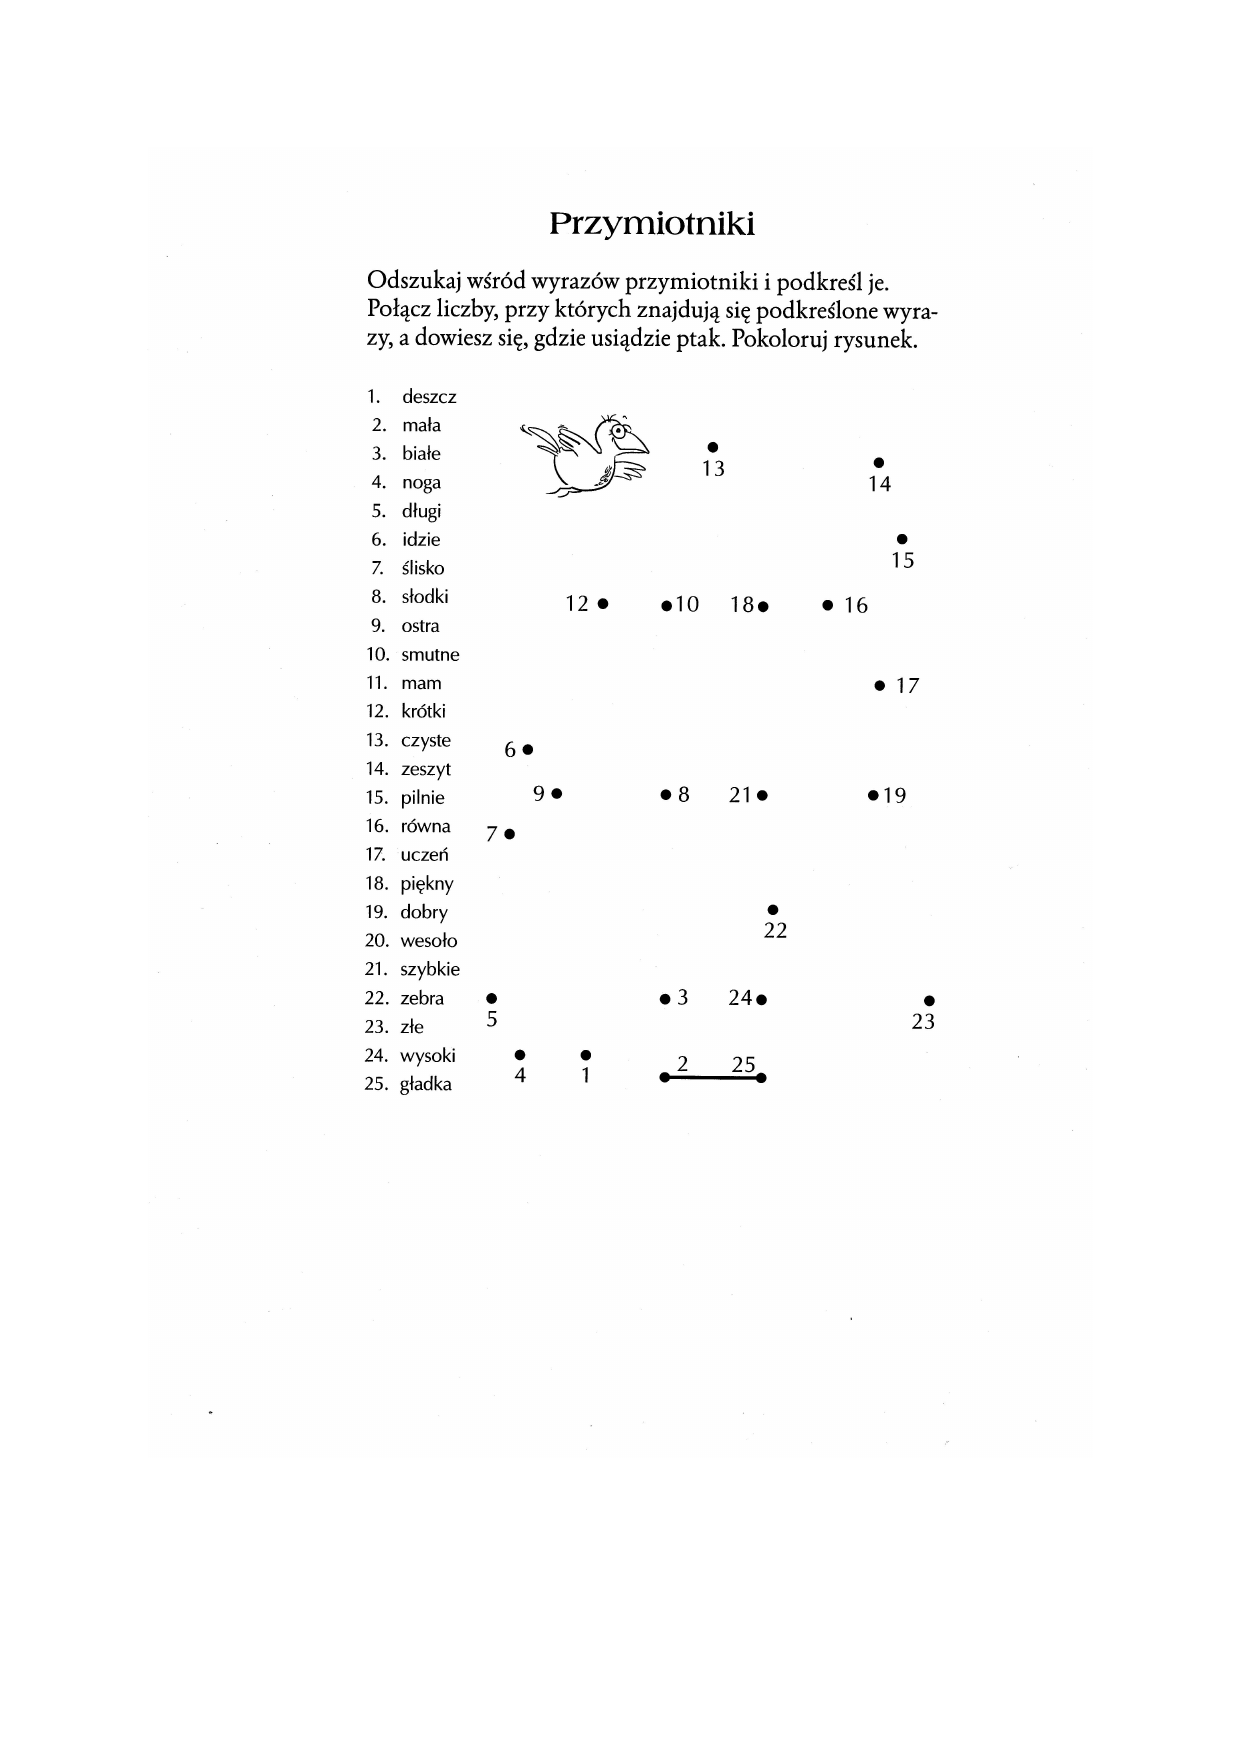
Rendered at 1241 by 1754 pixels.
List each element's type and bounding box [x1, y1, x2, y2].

picture [147, 147, 1093, 1458]
